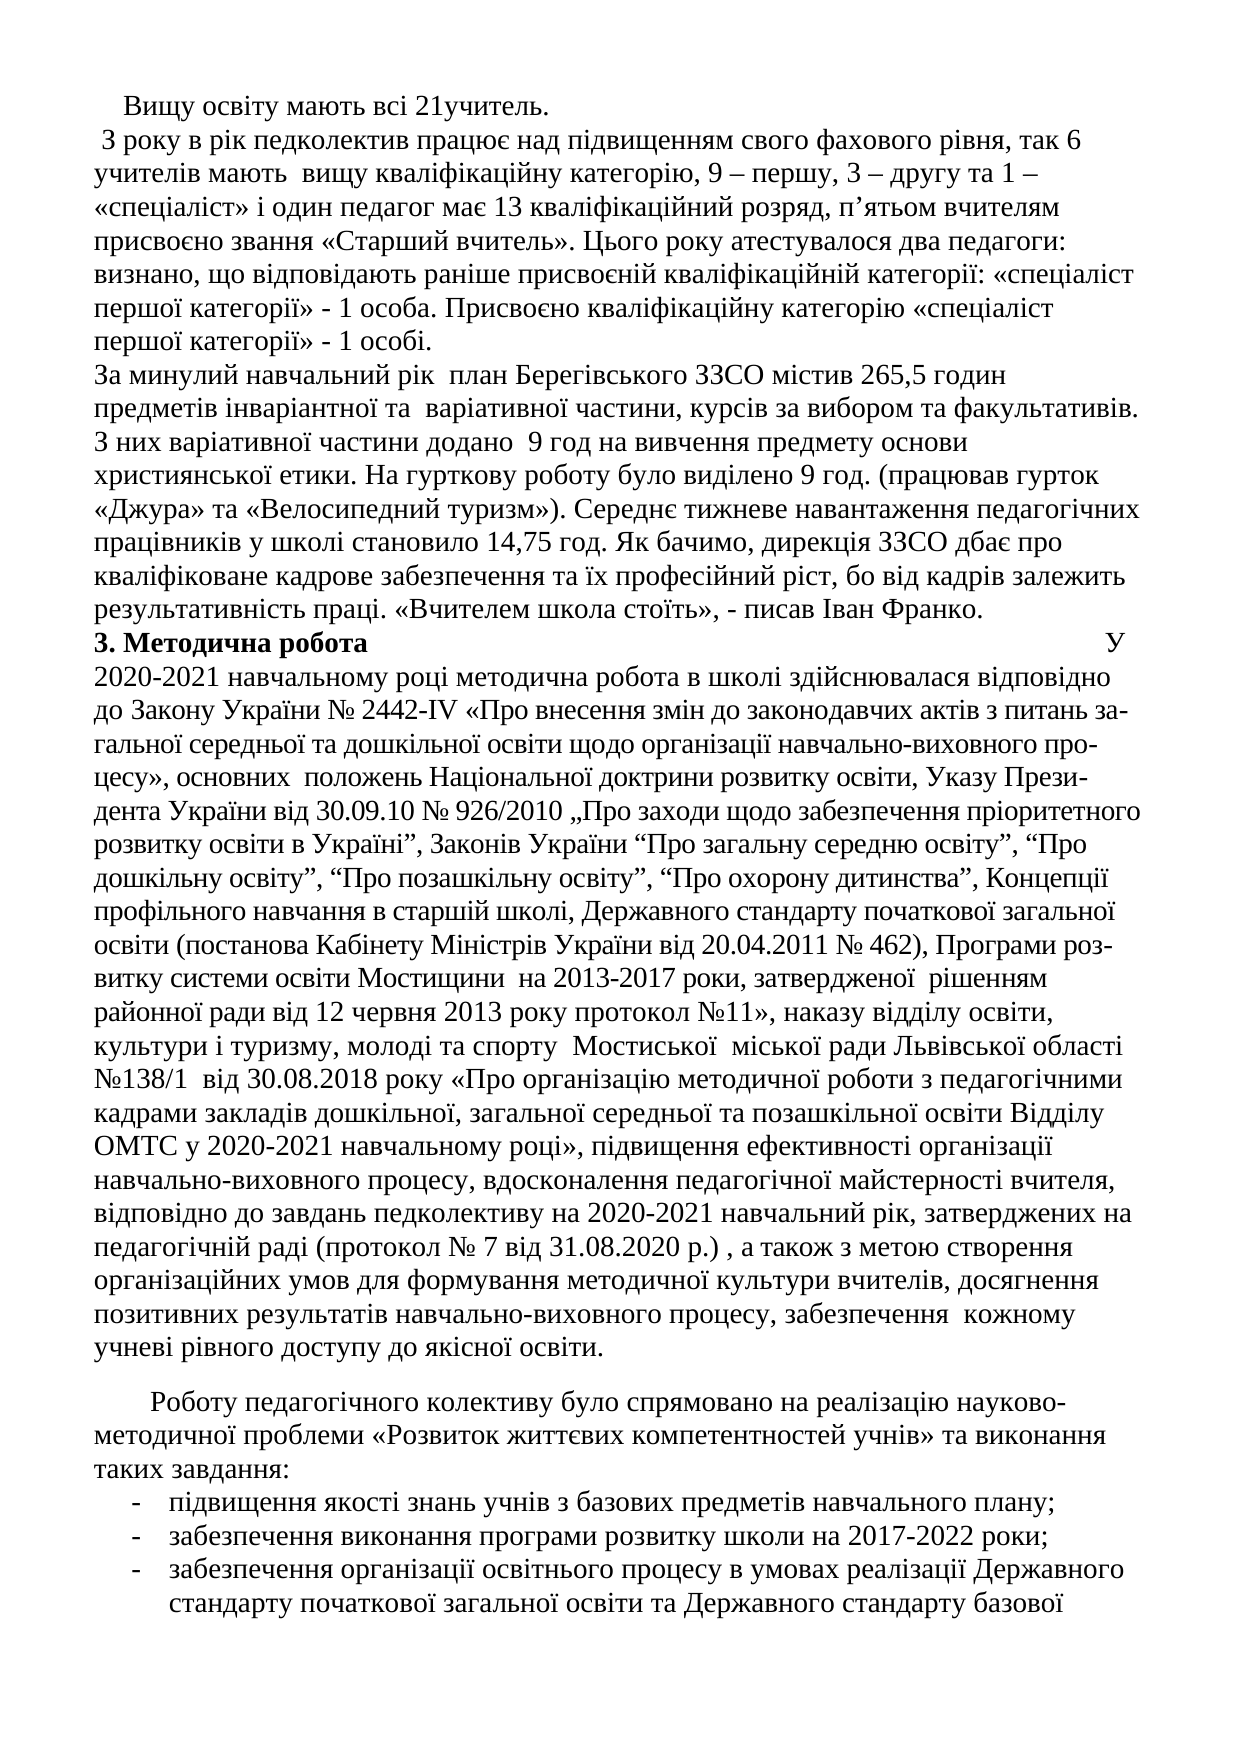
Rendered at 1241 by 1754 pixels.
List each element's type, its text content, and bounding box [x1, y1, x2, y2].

list підвищення якості знань учнів з базових предметів навчального плану; [131, 1484, 1144, 1518]
list забезпечення виконання програми розвитку школи на 2017-2022 роки; [131, 1518, 1144, 1552]
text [94, 88, 1144, 1363]
text Роботу педагогічного колективу було спрямовано на реалізацію науково-методичної проблеми «Розвиток життєвих компетентностей учнів» та виконання таких завдання: [94, 1384, 1144, 1484]
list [131, 1552, 1129, 1619]
